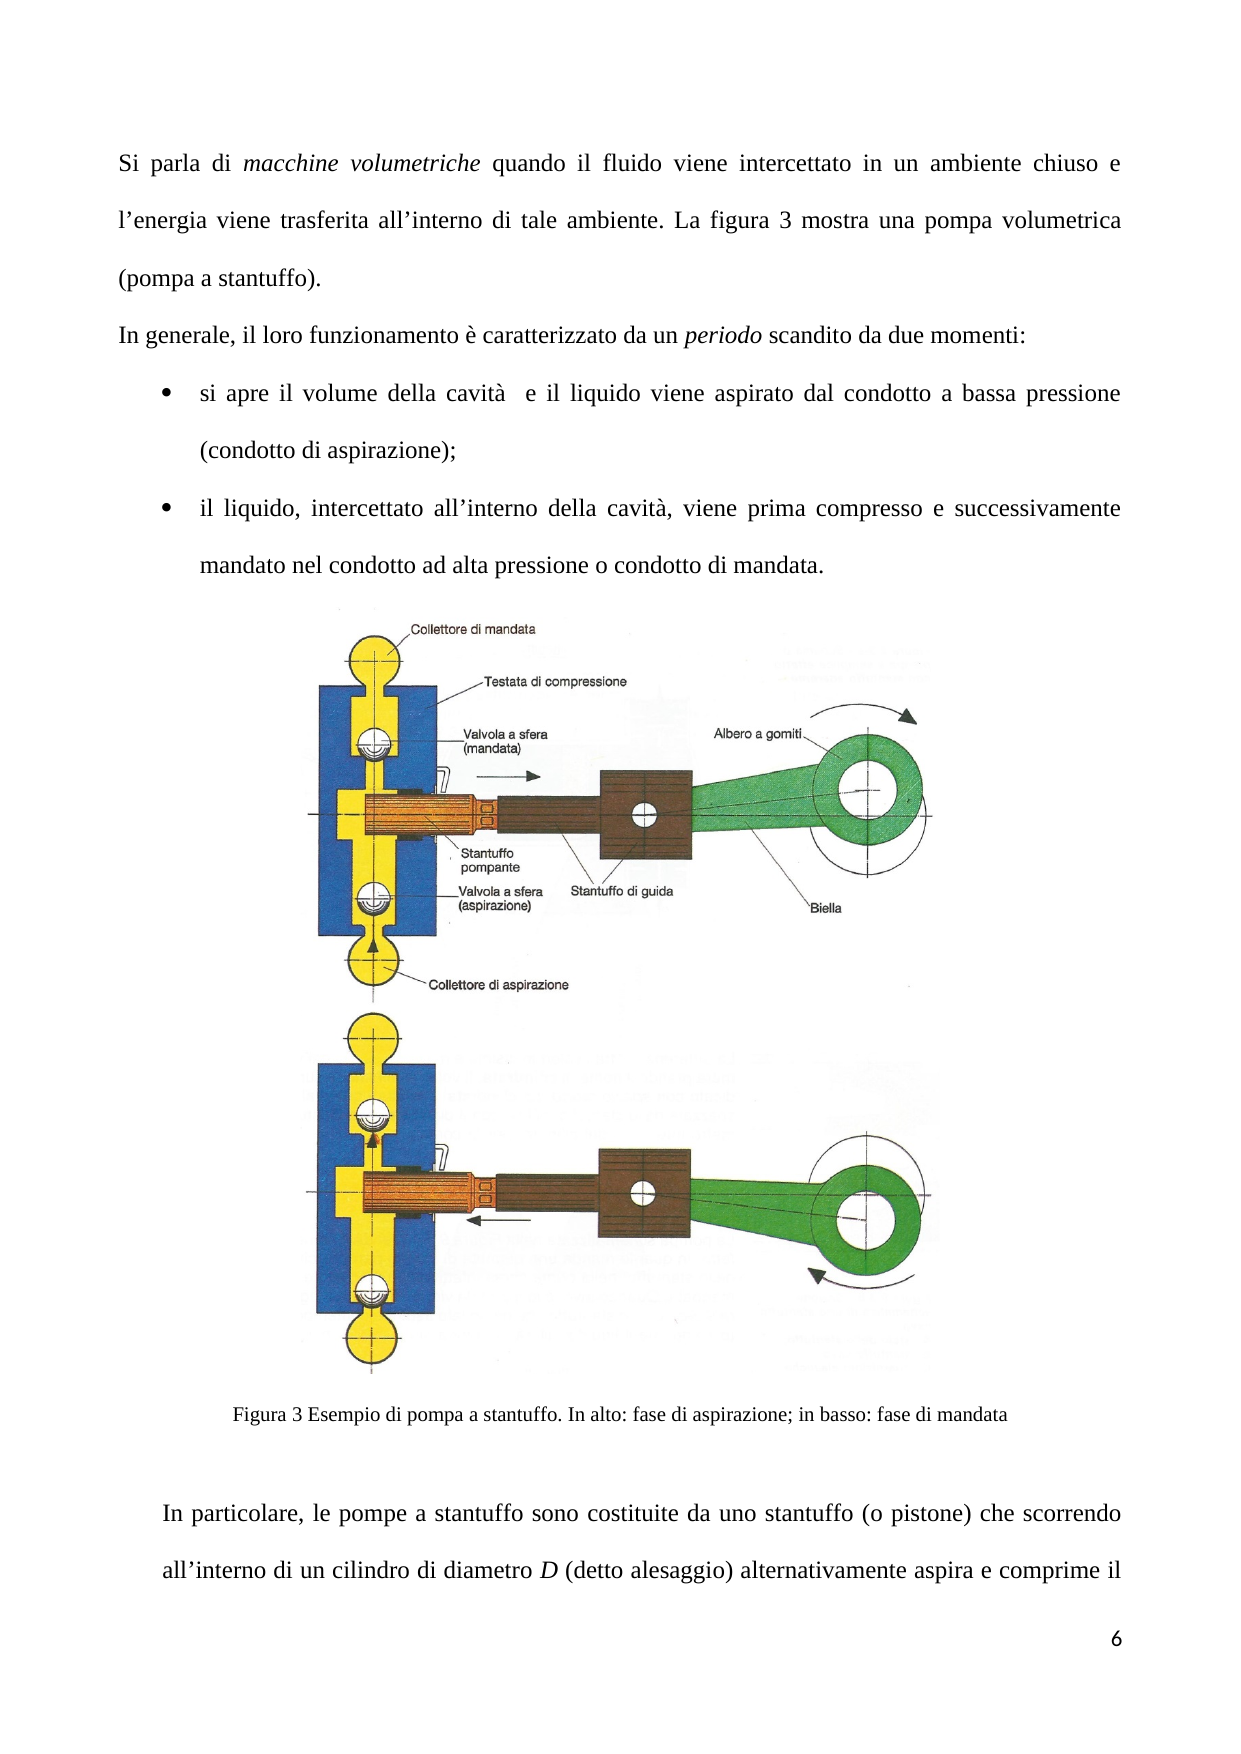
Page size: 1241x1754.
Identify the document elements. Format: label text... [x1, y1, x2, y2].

text In generale, il loro funzionamento è caratterizzato da un periodo scandito da due momenti: [118, 320, 1122, 349]
list il liquido, intercettato all’interno della cavità, viene prima compresso e successivamente mandato nel condotto ad alta pressione o condotto di mandata. [162, 493, 1122, 579]
list si apre il volume della cavità e il liquido viene aspirato dal condotto a bassa pressione (condotto di aspirazione); [162, 378, 1122, 464]
text Si parla di macchine volumetriche quando il fluido viene intercettato in un ambiente chiuso e l’energia viene trasferita all’interno di tale ambiente. La figura 3 mostra una pompa volumetrica (pompa a stantuffo). [118, 148, 1122, 291]
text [162, 1498, 1122, 1584]
text Figura 3 Esempio di pompa a stantuffo. In alto: fase di aspirazione; in basso: fase di mandata [118, 1401, 1122, 1426]
picture [300, 607, 940, 1374]
